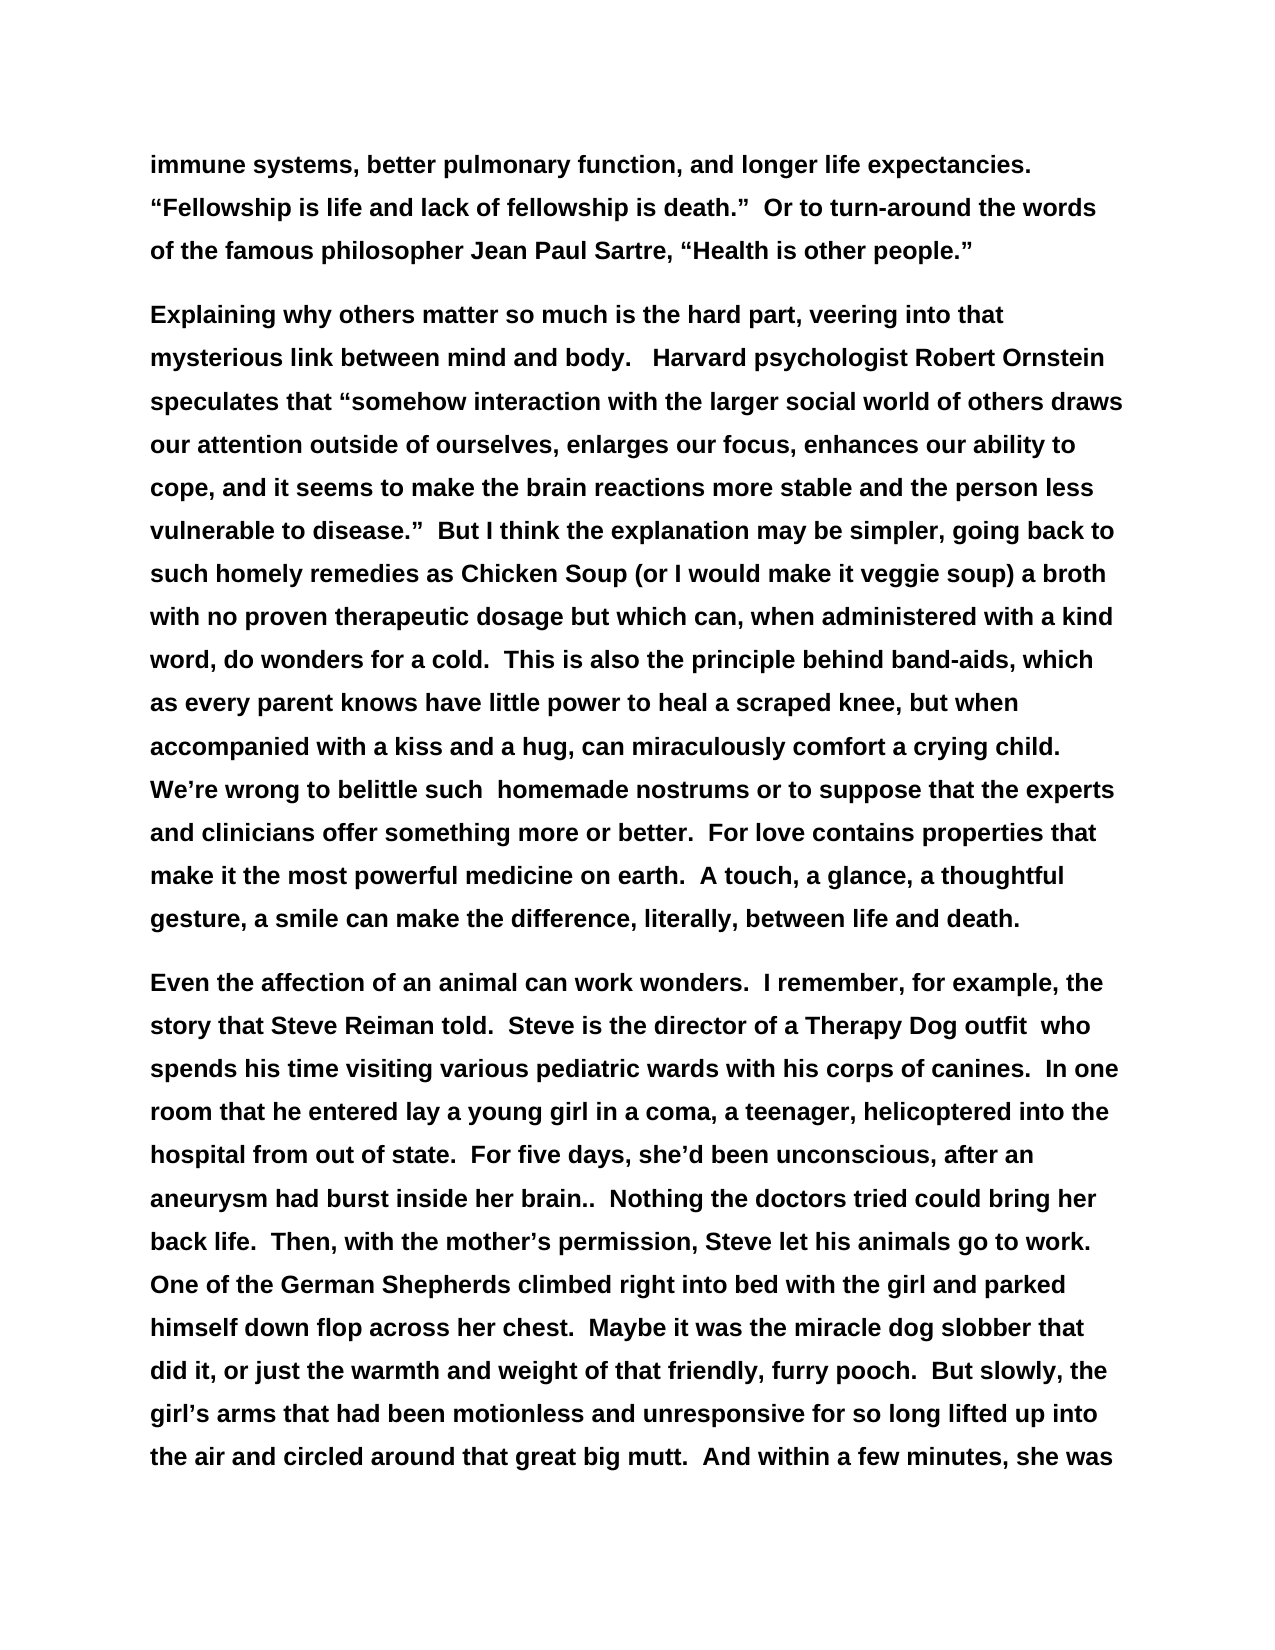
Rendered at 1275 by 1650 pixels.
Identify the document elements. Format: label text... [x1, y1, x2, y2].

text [150, 150, 1125, 265]
text Explaining why others matter so much is the hard part, veering into that mysterious link between mind and body. Harvard psychologist Robert Ornstein speculates that “somehow interaction with the larger social world of others draws our attention outside of ourselves, enlarges our focus, enhances our ability to cope, and it seems to make the brain reactions more stable and the person less vulnerable to disease.” But I think the explanation may be simpler, going back to such homely remedies as Chicken Soup (or I would make it veggie soup) a broth with no proven therapeutic dosage but which can, when administered with a kind word, do wonders for a cold. This is also the principle behind band-aids, which as every parent knows have little power to heal a scraped knee, but when accompanied with a kiss and a hug, can miraculously comfort a crying child. We’re wrong to belittle such homemade nostrums or to suppose that the experts and clinicians offer something more or better. For love contains properties that make it the most powerful medicine on earth. A touch, a glance, a thoughtful gesture, a smile can make the difference, literally, between life and death. [150, 300, 1125, 933]
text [150, 968, 1125, 1471]
